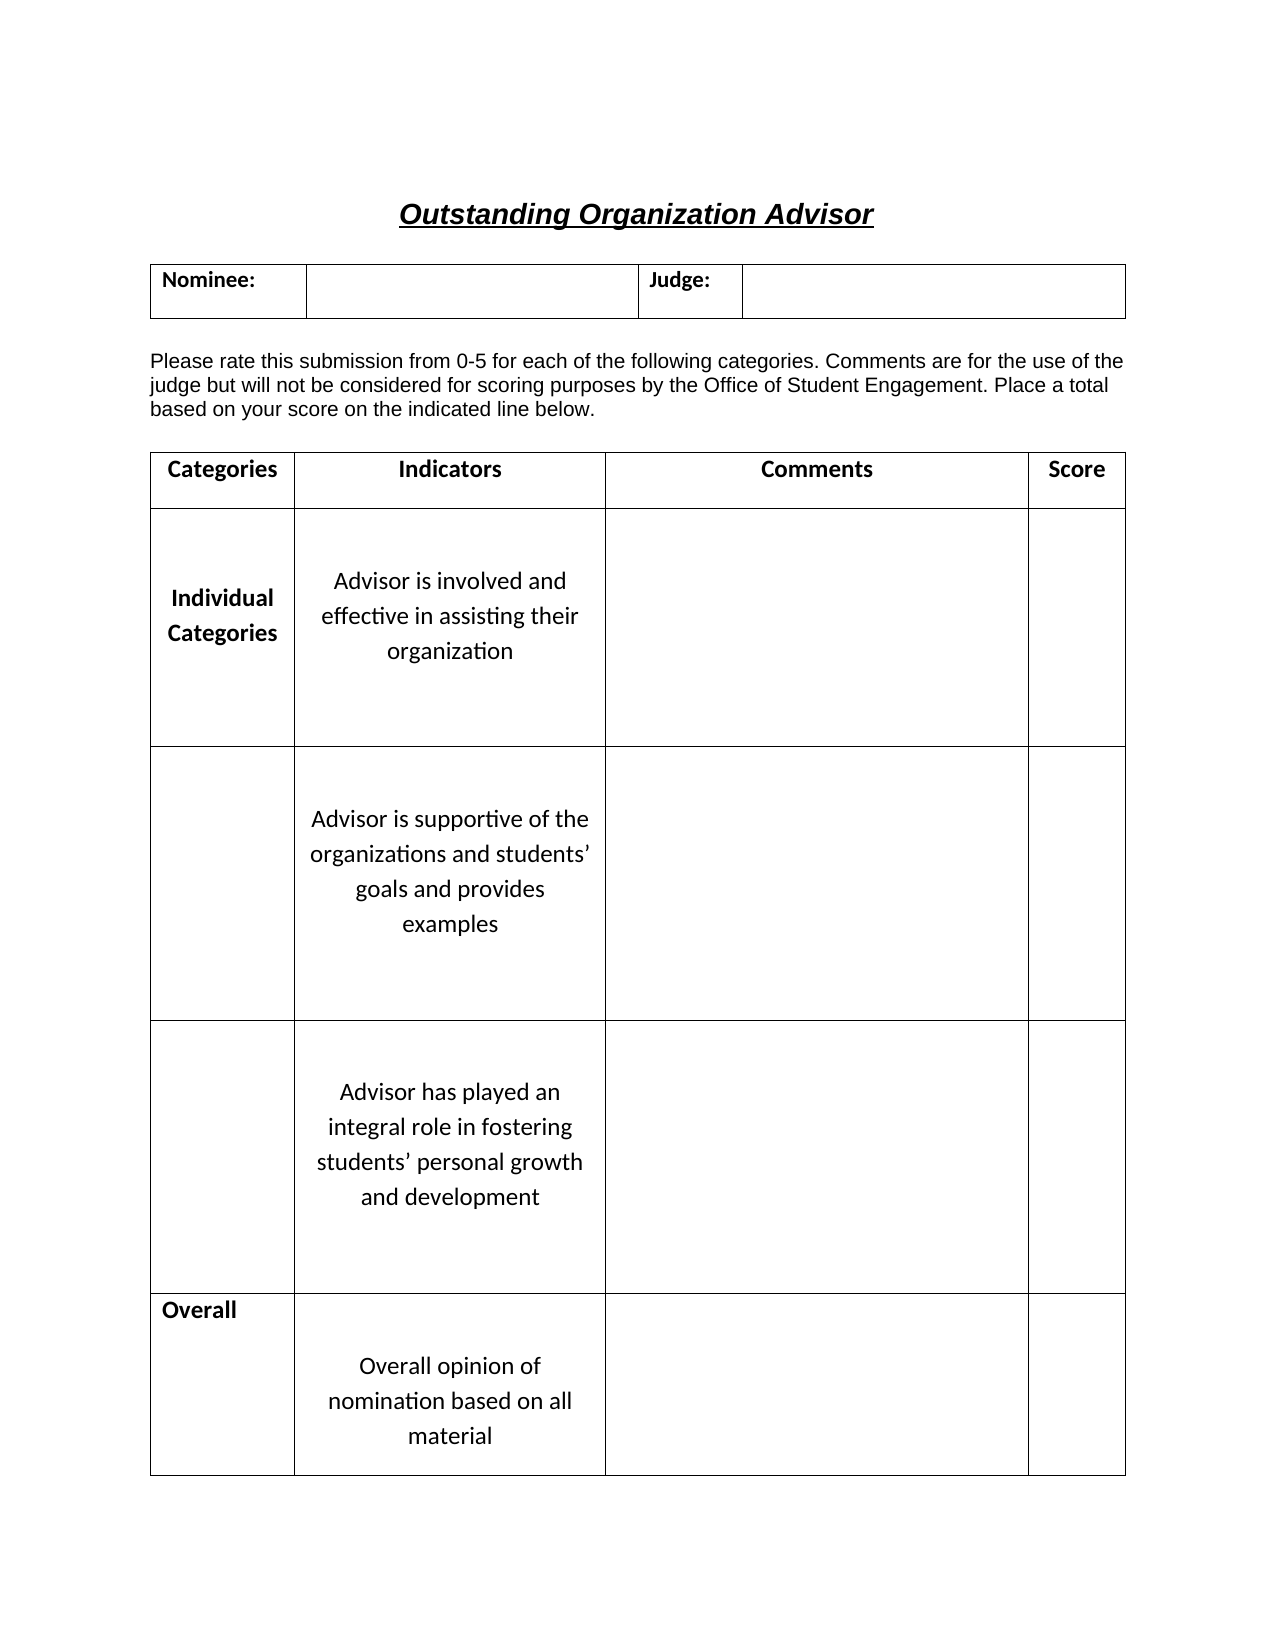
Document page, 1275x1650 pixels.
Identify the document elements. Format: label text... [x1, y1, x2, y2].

table_header [307, 265, 638, 318]
table_cell [606, 509, 1028, 746]
table_cell [606, 747, 1028, 1019]
table_header Comments [606, 453, 1028, 508]
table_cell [295, 1294, 605, 1475]
table_header Score [1029, 453, 1125, 508]
table_cell Advisor is supportive of the organizations and students’ goals and provides examples [295, 747, 605, 1019]
table_cell [606, 1294, 1028, 1475]
table_header [743, 265, 1125, 318]
table_cell Advisor has played an integral role in fostering students’ personal growth and development [295, 1021, 605, 1293]
table_cell [606, 1021, 1028, 1293]
table_header Indicators [295, 453, 605, 508]
table_cell [1029, 747, 1125, 1019]
table_header Categories [151, 453, 294, 508]
table_cell [151, 747, 294, 1019]
table_cell Individual Categories [151, 509, 294, 746]
table_header Judge: [639, 265, 742, 318]
table_cell Advisor is involved and effective in assisting their organization [295, 509, 605, 746]
table_cell [151, 1021, 294, 1293]
text Please rate this submission from 0-5 for each of the following categories. Comments are for the use of the judge but will not be considered for scoring purposes by the Office of Student Engagement. Place a total based on your score on the indicated line below. [150, 349, 1125, 421]
table_header Nominee: [151, 265, 306, 318]
text Outstanding Organization Advisor [150, 197, 1125, 230]
table_cell [1029, 1021, 1125, 1293]
table_cell Overall [151, 1294, 294, 1475]
table_cell [1029, 1294, 1125, 1475]
table_cell [1029, 509, 1125, 746]
